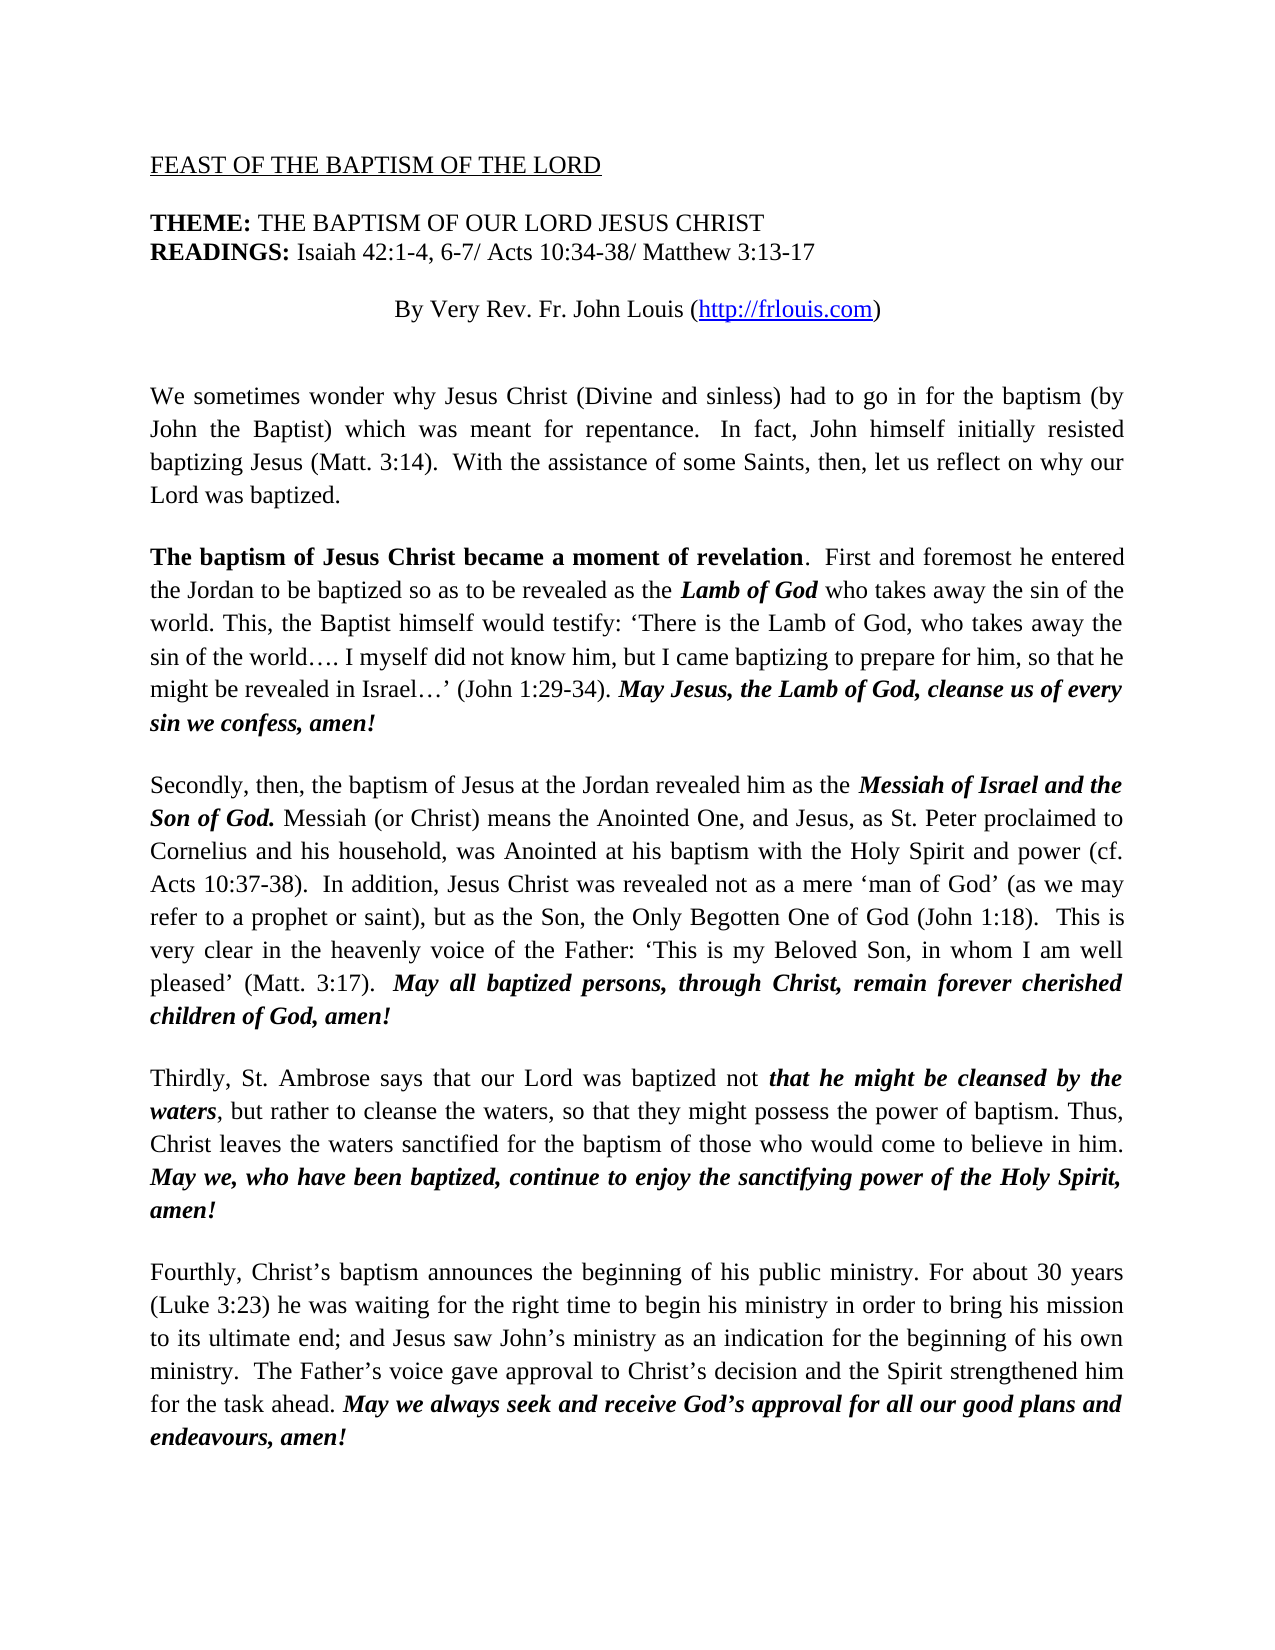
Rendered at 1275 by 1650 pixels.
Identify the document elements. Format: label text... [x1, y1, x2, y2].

text We sometimes wonder why Jesus Christ (Divine and sinless) had to go in for the baptism (by John the Baptist) which was meant for repentance. In fact, John himself initially resisted baptizing Jesus (Matt. 3:14). With the assistance of some Saints, then, let us reflect on why our Lord was baptized. [150, 381, 1125, 509]
text Thirdly, St. Ambrose says that our Lord was baptized not that he might be cleansed by the waters, but rather to cleanse the waters, so that they might possess the power of baptism. Thus, Christ leaves the waters sanctified for the baptism of those who would come to believe in him. May we, who have been baptized, continue to enjoy the sanctifying power of the Holy Spirit, amen! [150, 1063, 1125, 1224]
text FEAST OF THE BAPTISM OF THE LORD [150, 150, 1125, 179]
text By Very Rev. Fr. John Louis (http://frlouis.com) [150, 294, 1125, 323]
text The baptism of Jesus Christ became a moment of revelation. First and foremost he entered the Jordan to be baptized so as to be revealed as the Lamb of God who takes away the sin of the world. This, the Baptist himself would testify: ‘There is the Lamb of God, who takes away the sin of the world…. I myself did not know him, but I came baptizing to prepare for him, so that he might be revealed in Israel…’ (John 1:29-34). May Jesus, the Lamb of God, cleanse us of every sin we confess, amen! [150, 542, 1125, 736]
text THEME: THE BAPTISM OF OUR LORD JESUS CHRIST READINGS: Isaiah 42:1-4, 6-7/ Acts 10:34-38/ Matthew 3:13-17 [150, 208, 1125, 265]
text Secondly, then, the baptism of Jesus at the Jordan revealed him as the Messiah of Israel and the Son of God. Messiah (or Christ) means the Anointed One, and Jesus, as St. Peter proclaimed to Cornelius and his household, was Anointed at his baptism with the Holy Spirit and power (cf. Acts 10:37-38). In addition, Jesus Christ was revealed not as a mere ‘man of God’ (as we may refer to a prophet or saint), but as the Son, the Only Begotten One of God (John 1:18). This is very clear in the heavenly voice of the Father: ‘This is my Beloved Son, in whom I am well pleased’ (Matt. 3:17). May all baptized persons, through Christ, remain forever cherished children of God, amen! [150, 770, 1125, 1030]
text Fourthly, Christ’s baptism announces the beginning of his public ministry. For about 30 years (Luke 3:23) he was waiting for the right time to begin his ministry in order to bring his mission to its ultimate end; and Jesus saw John’s ministry as an indication for the beginning of his own ministry. The Father’s voice gave approval to Christ’s decision and the Spirit strengthened him for the task ahead. May we always seek and receive God’s approval for all our good plans and endeavours, amen! [150, 1257, 1125, 1451]
